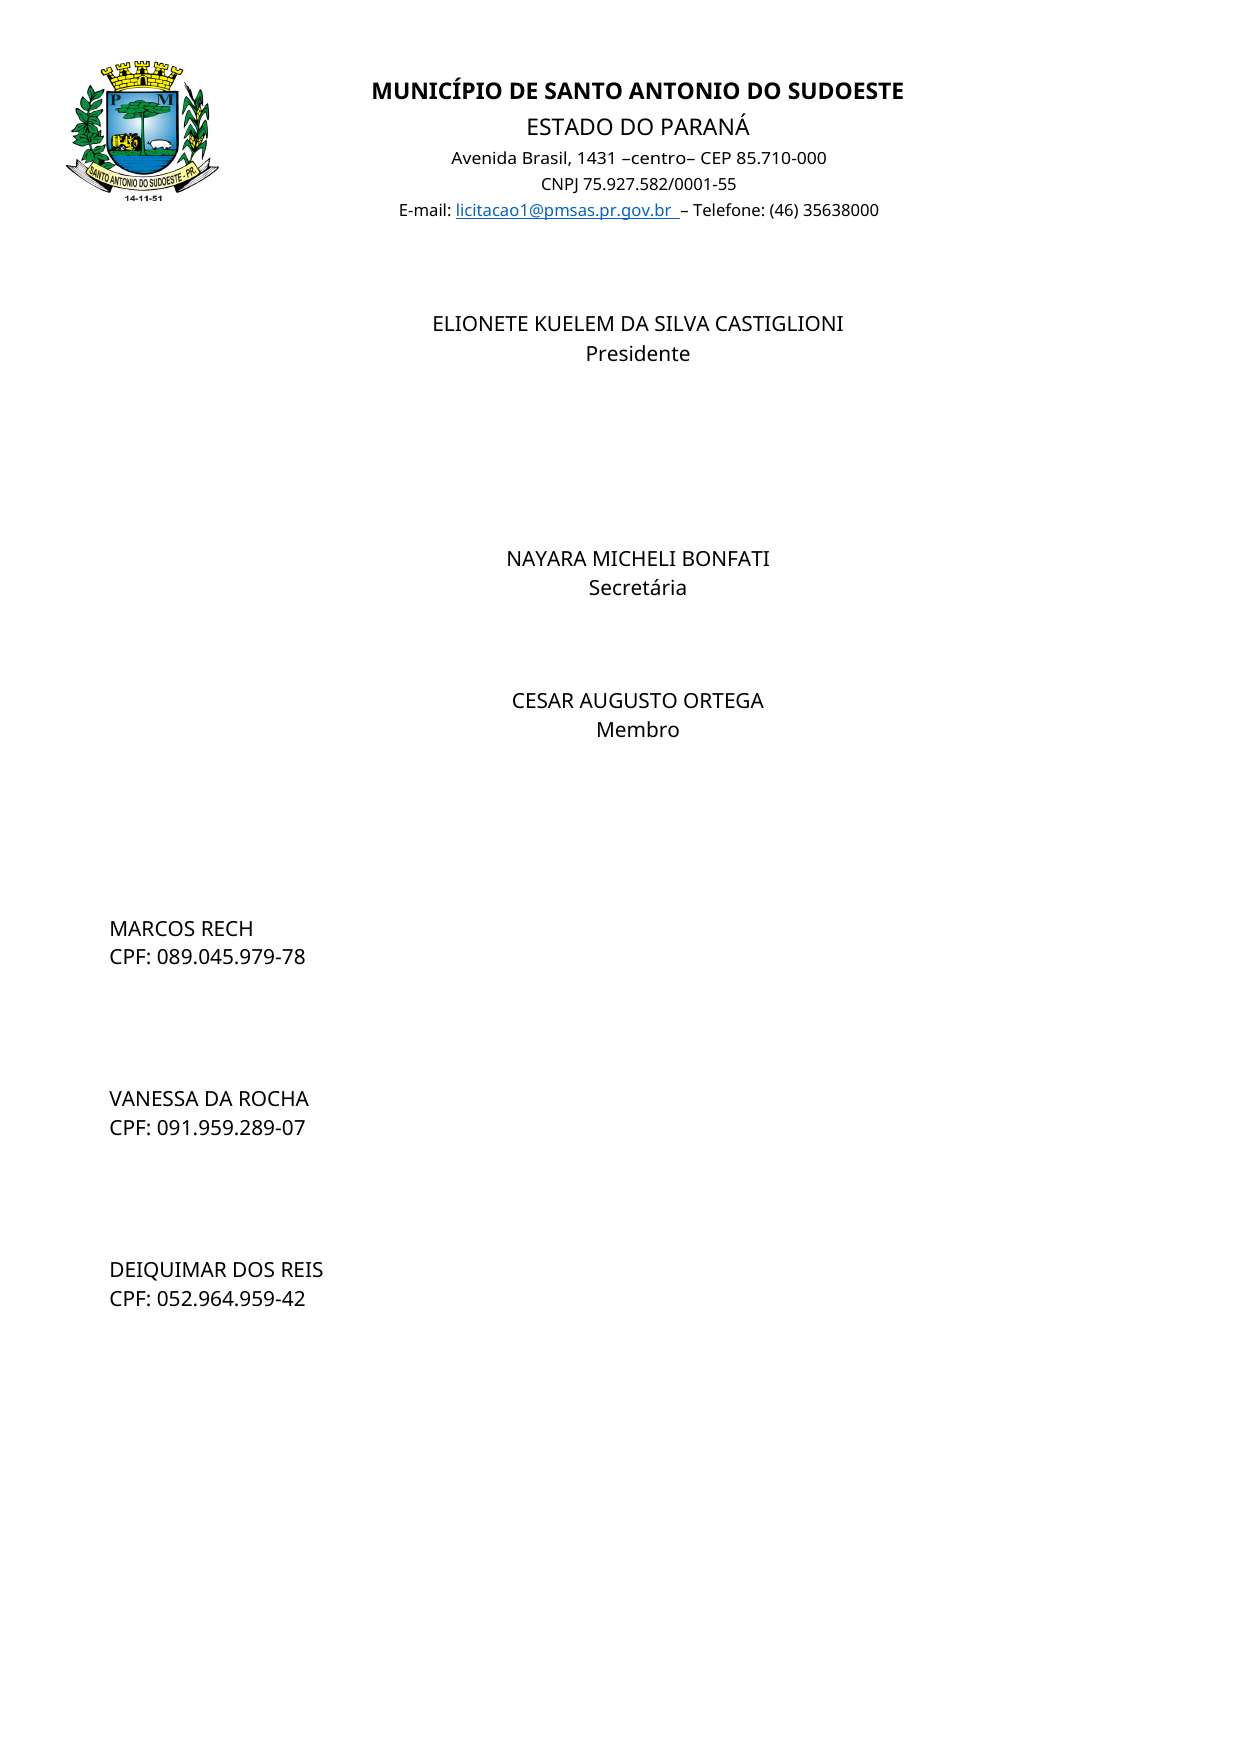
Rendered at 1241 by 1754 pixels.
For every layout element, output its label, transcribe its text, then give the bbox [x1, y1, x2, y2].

text CPF: 091.959.289-07 [109, 1113, 1128, 1141]
text CESAR AUGUSTO ORTEGA [124, 686, 1152, 715]
text ELIONETE KUELEM DA SILVA CASTIGLIONI [124, 309, 1152, 338]
text Membro [124, 715, 1152, 743]
picture [65, 61, 219, 201]
text CPF: 089.045.979-78 [109, 942, 1128, 971]
text NAYARA MICHELI BONFATI [124, 544, 1152, 573]
text Presidente [124, 339, 1152, 367]
text VANESSA DA ROCHA [109, 1084, 1128, 1113]
text MARCOS RECH [109, 914, 1128, 942]
text Secretária [124, 573, 1152, 601]
text DEIQUIMAR DOS REIS [109, 1255, 1128, 1284]
text CPF: 052.964.959-42 [109, 1284, 1128, 1312]
